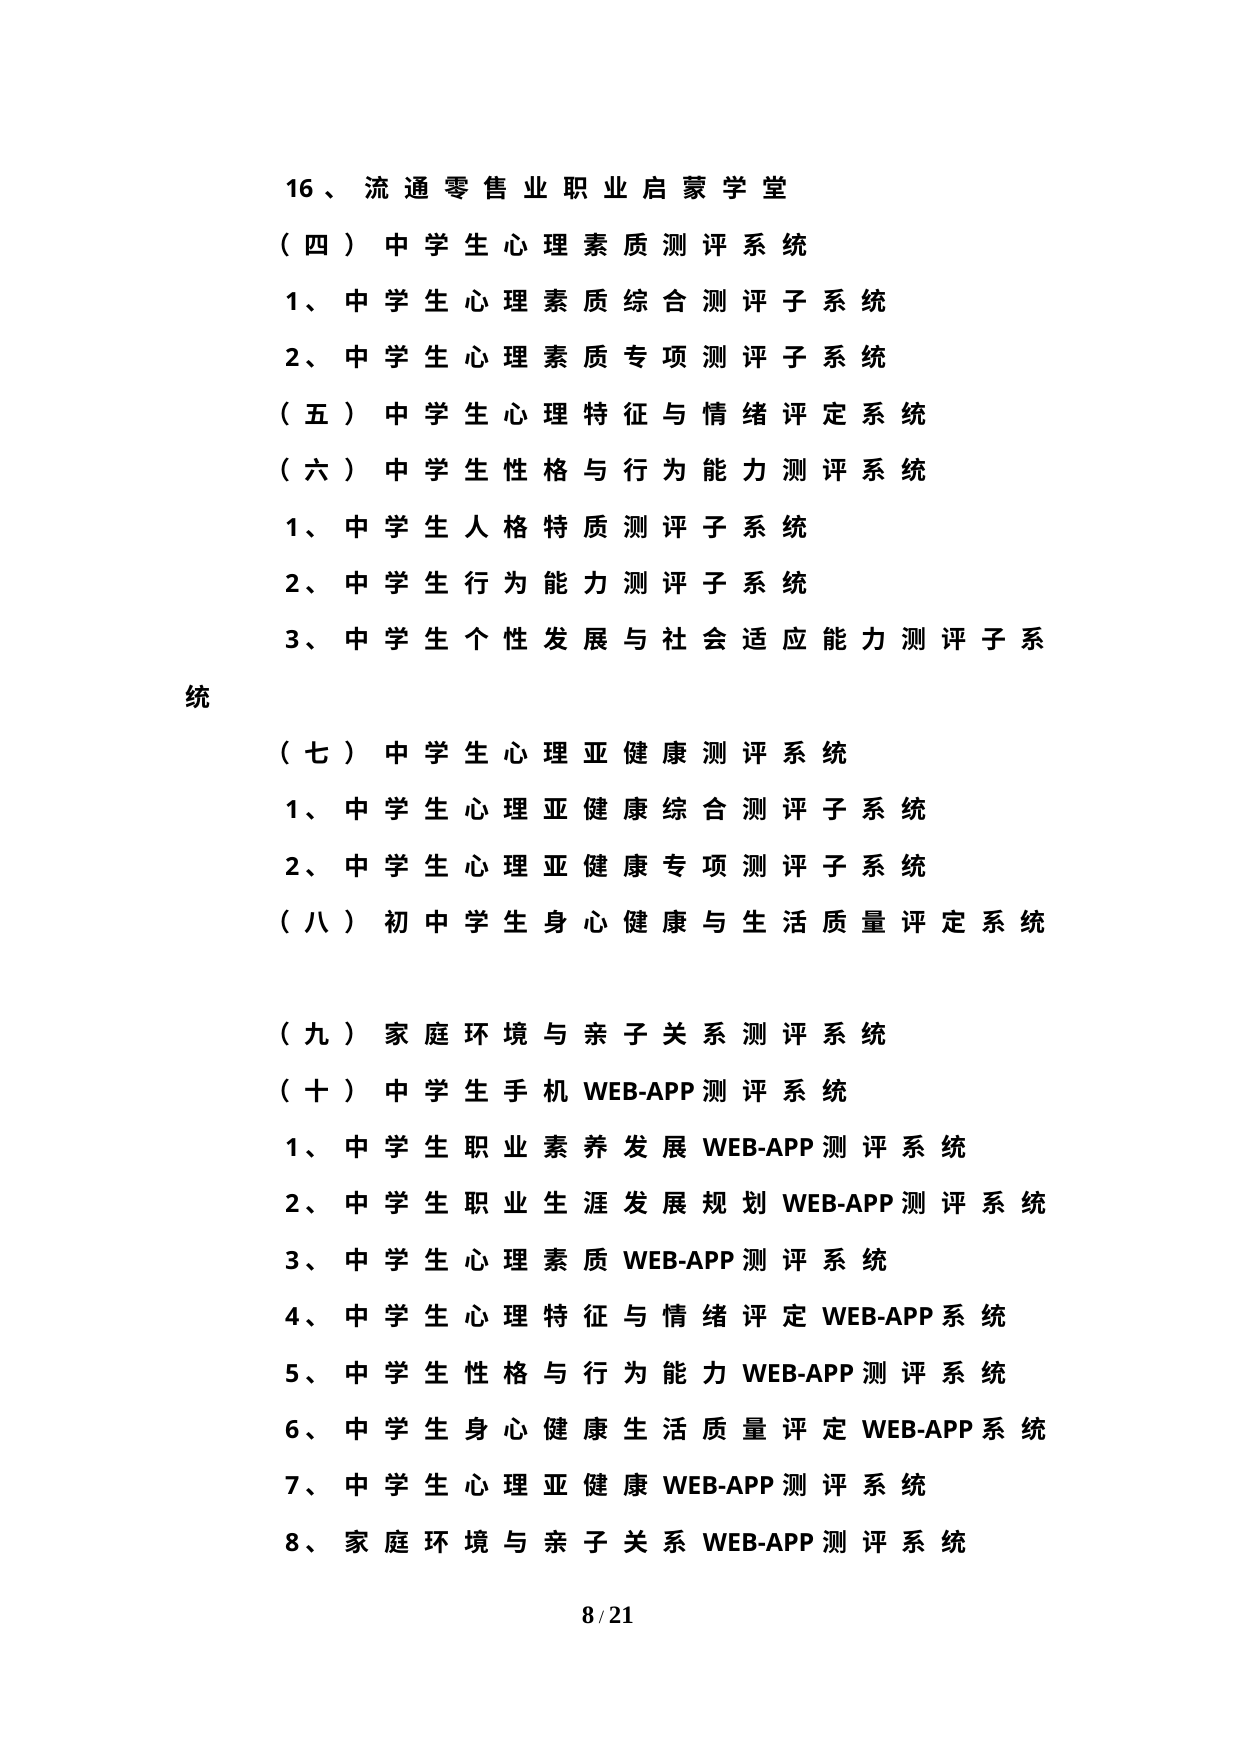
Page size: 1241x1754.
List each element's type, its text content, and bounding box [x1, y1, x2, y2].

text 1、中学生心理亚健康综合测评子系统 [185, 789, 1061, 827]
text 3、中学生个性发展与社会适应能力测评子系统 [185, 619, 1061, 714]
text （八）初中学生身心健康与生活质量评定系统 [225, 901, 1061, 997]
text （七）中学生心理亚健康测评系统 [225, 732, 1061, 771]
text 4、中学生心理特征与情绪评定WEB-APP系统 [185, 1296, 1061, 1334]
text 2、中学生职业生涯发展规划WEB-APP测评系统 [185, 1183, 1061, 1221]
text （六）中学生性格与行为能力测评系统 [225, 450, 1061, 488]
text （五）中学生心理特征与情绪评定系统 [225, 393, 1061, 432]
text （十）中学生手机WEB-APP测评系统 [225, 1070, 1061, 1108]
text 1、中学生职业素养发展WEB-APP测评系统 [185, 1127, 1061, 1165]
text 2、中学生行为能力测评子系统 [185, 562, 1061, 601]
text 5、中学生性格与行为能力WEB-APP测评系统 [185, 1352, 1061, 1390]
text （九）家庭环境与亲子关系测评系统 [225, 1014, 1061, 1052]
text 2、中学生心理亚健康专项测评子系统 [185, 845, 1061, 883]
text 2、中学生心理素质专项测评子系统 [185, 337, 1061, 375]
text 3、中学生心理素质WEB-APP测评系统 [185, 1239, 1061, 1278]
text 1、中学生人格特质测评子系统 [185, 506, 1061, 544]
text 16、流通零售业职业启蒙学堂 [185, 168, 1061, 206]
text 7、中学生心理亚健康WEB-APP测评系统 [185, 1465, 1061, 1503]
text 1、中学生心理素质综合测评子系统 [185, 281, 1061, 319]
text （四）中学生心理素质测评系统 [225, 224, 1061, 262]
text 6、中学生身心健康生活质量评定WEB-APP系统 [185, 1408, 1061, 1447]
text 8、家庭环境与亲子关系WEB-APP测评系统 [185, 1521, 1061, 1559]
